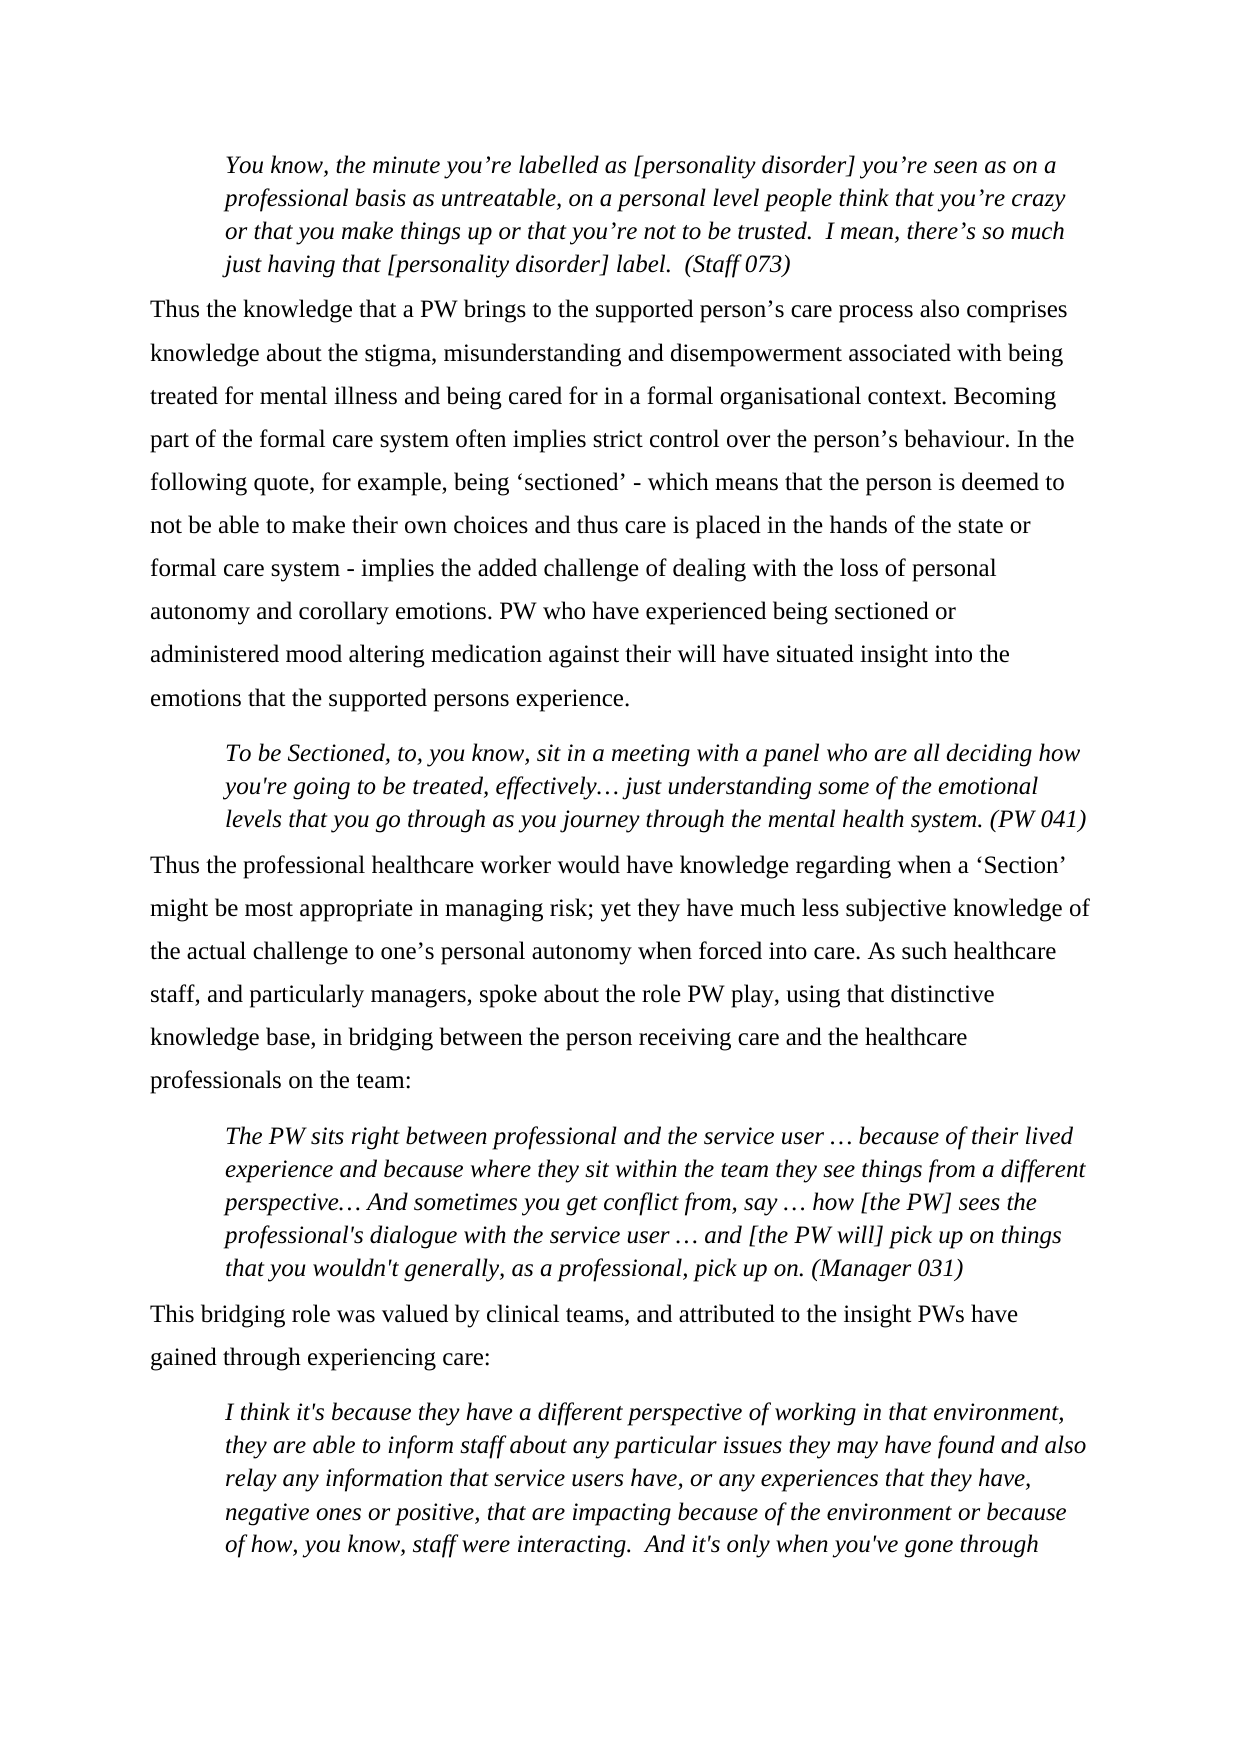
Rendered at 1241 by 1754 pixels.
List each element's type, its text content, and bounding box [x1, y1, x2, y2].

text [225, 1397, 1090, 1558]
text This bridging role was valued by clinical teams, and attributed to the insight PWs have gained through experiencing care: [150, 1299, 1090, 1371]
text To be Sectioned, to, you know, sit in a meeting with a panel who are all deciding how you're going to be treated, effectively… just understanding some of the emotional levels that you go through as you journey through the mental health system. (PW 041) [225, 738, 1090, 833]
text The PW sits right between professional and the service user … because of their lived experience and because where they sit within the team they see things from a different perspective… And sometimes you get conflict from, say … how [the PW] sees the professional's dialogue with the service user … and [the PW will] pick up on things that you wouldn't generally, as a professional, pick up on. (Manager 031) [225, 1121, 1090, 1282]
text Thus the professional healthcare worker would have knowledge regarding when a ‘Section’ might be most appropriate in managing risk; yet they have much less subjective knowledge of the actual challenge to one’s personal autonomy when forced into care. As such healthcare staff, and particularly managers, spoke about the role PW play, using that distinctive knowledge base, in bridging between the person receiving care and the healthcare professionals on the team: [150, 850, 1090, 1094]
text You know, the minute you’re labelled as [personality disorder] you’re seen as on a professional basis as untreatable, on a personal level people think that you’re crazy or that you make things up or that you’re not to be trusted. I mean, there’s so much just having that [personality disorder] label. (Staff 073) [225, 150, 1090, 278]
text Thus the knowledge that a PW brings to the supported person’s care process also comprises knowledge about the stigma, misunderstanding and disempowerment associated with being treated for mental illness and being cared for in a formal organisational context. Becoming part of the formal care system often implies strict control over the person’s behaviour. In the following quote, for example, being ‘sectioned’ - which means that the person is deemed to not be able to make their own choices and thus care is placed in the hands of the state or formal care system - implies the added challenge of dealing with the loss of personal autonomy and corollary emotions. PW who have experienced being sectioned or administered mood altering medication against their will have situated insight into the emotions that the supported persons experience. [150, 294, 1090, 711]
